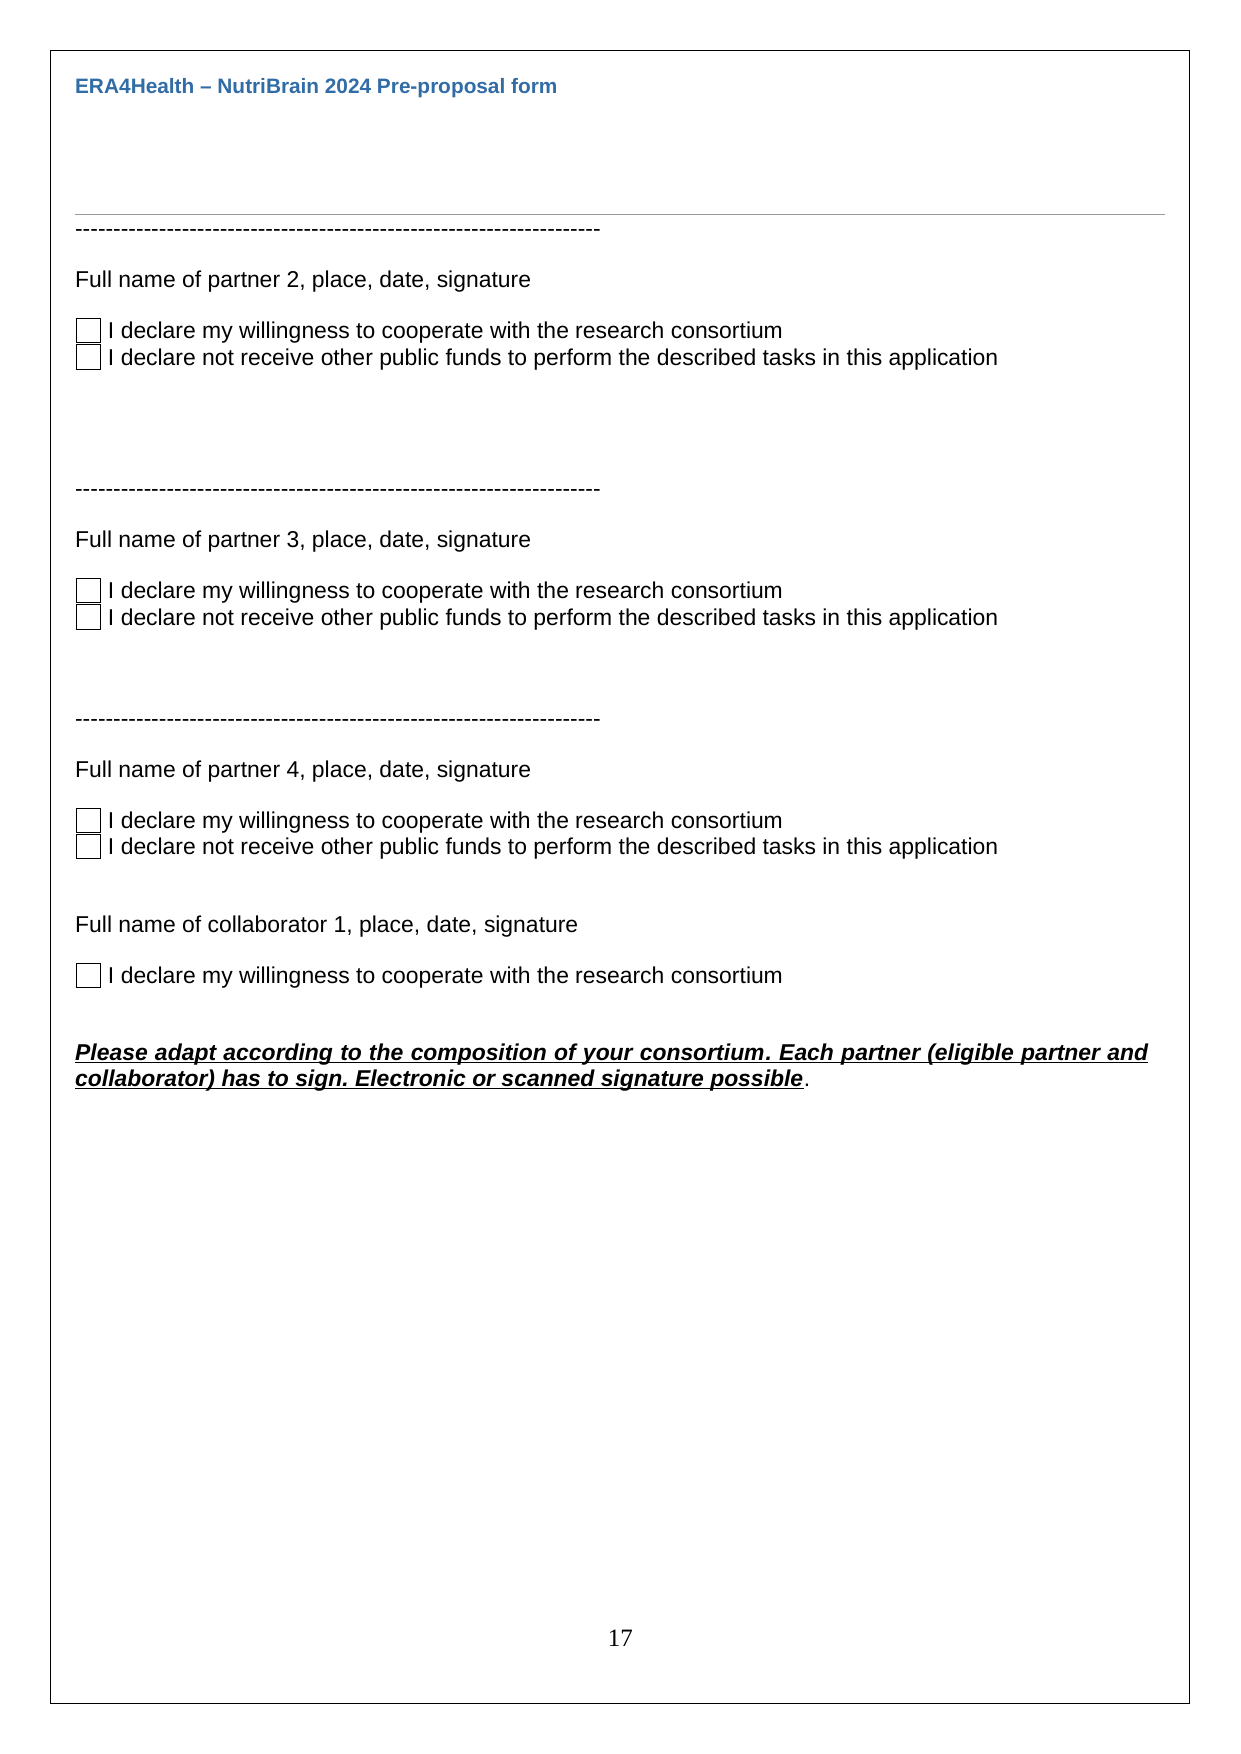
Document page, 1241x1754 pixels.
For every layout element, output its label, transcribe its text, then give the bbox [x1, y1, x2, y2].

text I declare not receive other public funds to perform the described tasks in this application [75, 343, 1151, 370]
text Full name of partner 2, place, date, signature [75, 266, 1165, 292]
text --------------------------------------------------------------------- [75, 475, 1165, 501]
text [75, 317, 1151, 343]
text I declare my willingness to cooperate with the research consortium [75, 577, 1151, 603]
text I declare my willingness to cooperate with the research consortium [75, 962, 1151, 988]
text Full name of collaborator 1, place, date, signature [75, 911, 1165, 937]
text Full name of partner 3, place, date, signature [75, 526, 1165, 552]
text --------------------------------------------------------------------- [75, 705, 1165, 731]
text Full name of partner 4, place, date, signature [75, 756, 1165, 782]
text --------------------------------------------------------------------- [75, 215, 1165, 241]
text I declare not receive other public funds to perform the described tasks in this application [75, 833, 1151, 859]
text I declare my willingness to cooperate with the research consortium [75, 807, 1151, 833]
text I declare not receive other public funds to perform the described tasks in this application [75, 603, 1151, 630]
text Please adapt according to the composition of your consortium. Each partner (eligible partner and collaborator) has to sign. Electronic or scanned signature possible. [75, 1039, 1151, 1092]
